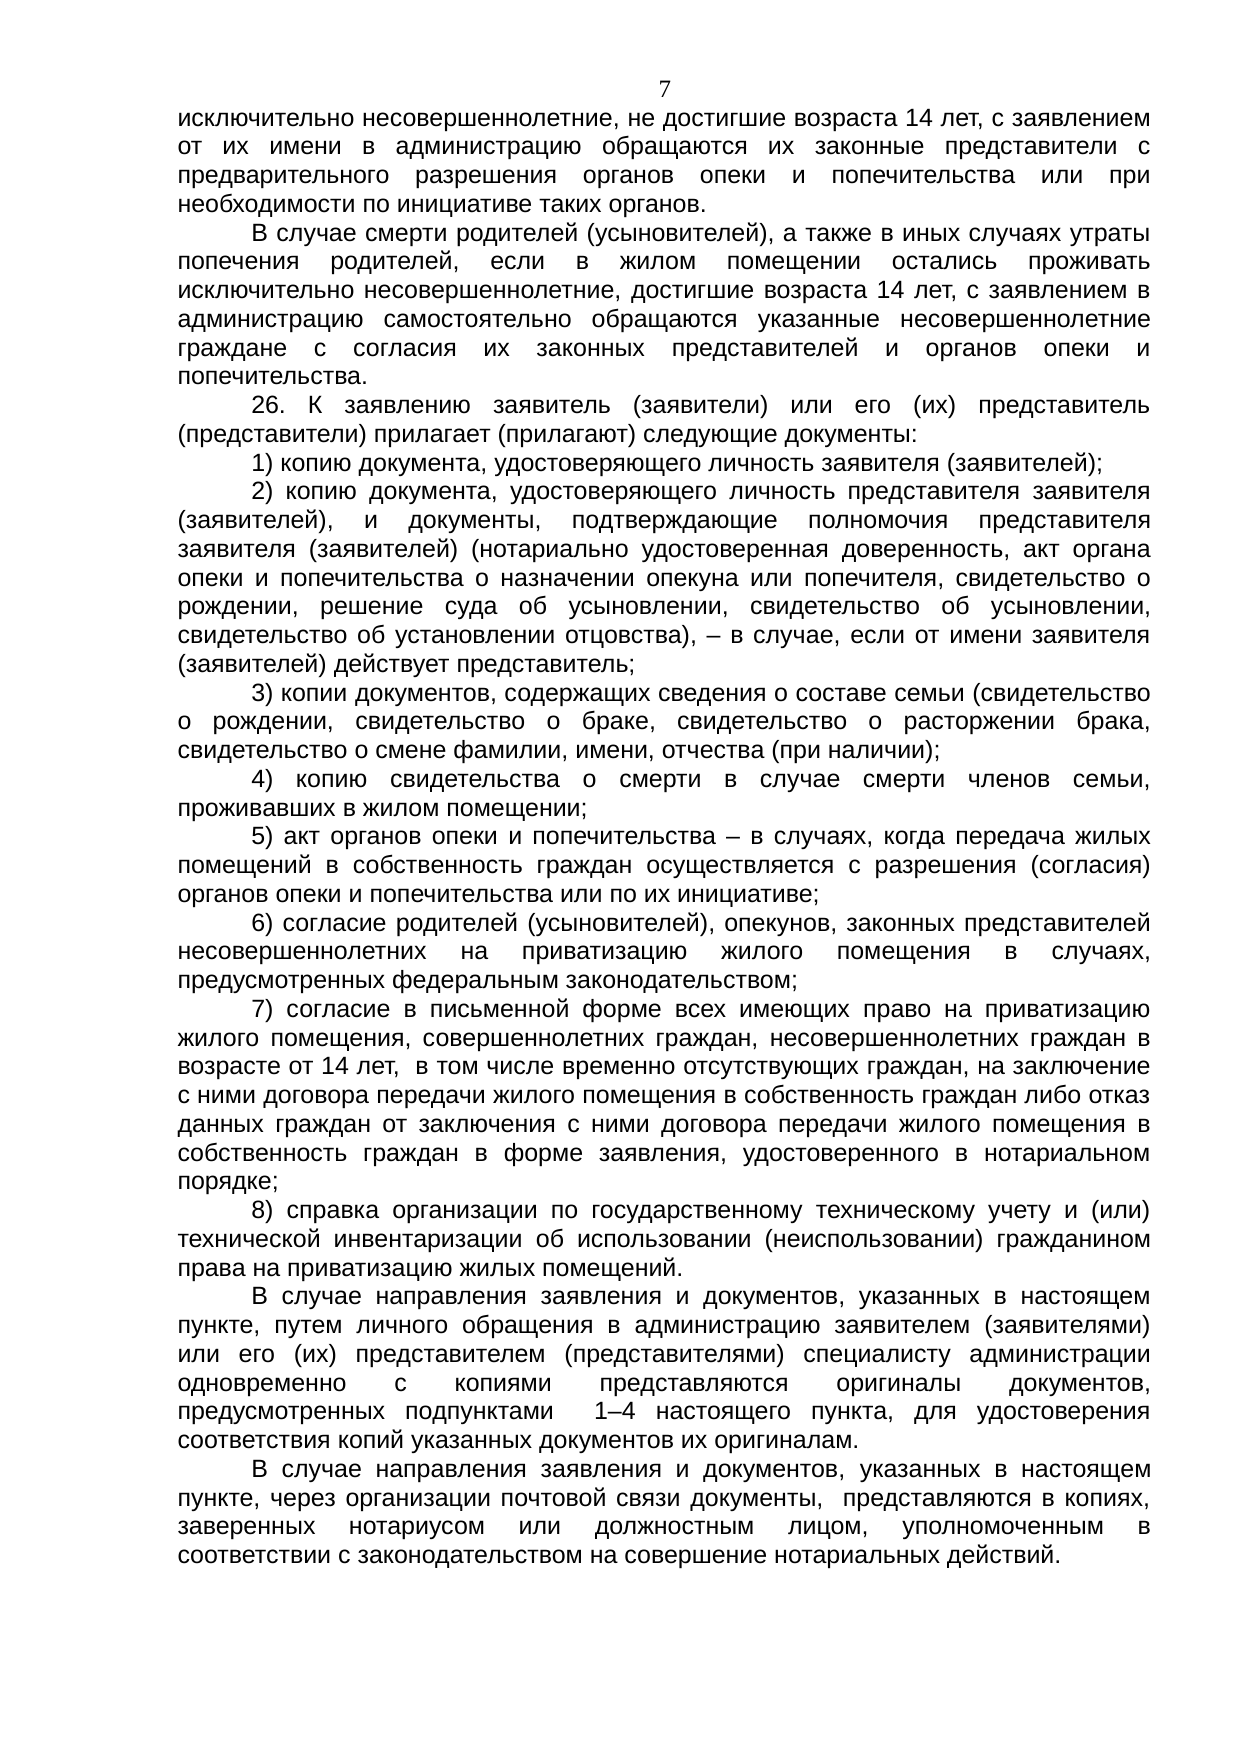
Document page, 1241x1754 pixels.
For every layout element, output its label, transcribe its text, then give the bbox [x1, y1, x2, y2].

text В случае направления заявления и документов, указанных в настоящем пункте, через организации почтовой связи документы, представляются в копиях, заверенных нотариусом или должностным лицом, уполномоченным в соответствии с законодательством на совершение нотариальных действий. [177, 1454, 1152, 1569]
text В случае смерти родителей (усыновителей), а также в иных случаях утраты попечения родителей, если в жилом помещении остались проживать исключительно несовершеннолетние, достигшие возраста 14 лет, с заявлением в администрацию самостоятельно обращаются указанные несовершеннолетние граждане с согласия их законных представителей и органов опеки и попечительства. [177, 217, 1152, 390]
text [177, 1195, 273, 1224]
text 1) копию документа, удостоверяющего личность заявителя (заявителей); [177, 447, 1152, 476]
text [177, 102, 1152, 217]
text 5) акт органов опеки и попечительства – в случаях, когда передача жилых помещений в собственность граждан осуществляется с разрешения (согласия) органов опеки и попечительства или по их инициативе; [177, 821, 1152, 907]
text 8) справка организации по государственному техническому учету и (или) технической инвентаризации об использовании (неиспользовании) гражданином права на приватизацию жилых помещений. [177, 1224, 1152, 1281]
text 6) согласие родителей (усыновителей), опекунов, законных представителей несовершеннолетних на приватизацию жилого помещения в случаях, предусмотренных федеральным законодательством; [177, 907, 1152, 994]
text 4) копию свидетельства о смерти в случае смерти членов семьи, проживавших в жилом помещении; [177, 764, 1152, 821]
text 7) согласие в письменной форме всех имеющих право на приватизацию жилого помещения, совершеннолетних граждан, несовершеннолетних граждан в возрасте от 14 лет, в том числе временно отсутствующих граждан, на заключение с ними договора передачи жилого помещения в собственность граждан либо отказ данных граждан от заключения с ними договора передачи жилого помещения в собственность граждан в форме заявления, удостоверенного в нотариальном порядке; [177, 994, 1152, 1195]
text В случае направления заявления и документов, указанных в настоящем пункте, путем личного обращения в администрацию заявителем (заявителями) или его (их) представителем (представителями) специалисту администрации одновременно с копиями представляются оригиналы документов, предусмотренных подпунктами 1–4 настоящего пункта, для удостоверения соответствия копий указанных документов их оригиналам. [177, 1281, 1152, 1454]
text 2) копию документа, удостоверяющего личность представителя заявителя (заявителей), и документы, подтверждающие полномочия представителя заявителя (заявителей) (нотариально удостоверенная доверенность, акт органа опеки и попечительства о назначении опекуна или попечителя, свидетельство о рождении, решение суда об усыновлении, свидетельство об усыновлении, свидетельство об установлении отцовства), – в случае, если от имени заявителя (заявителей) действует представитель; [177, 476, 1152, 677]
text 26. К заявлению заявитель (заявители) или его (их) представитель (представители) прилагает (прилагают) следующие документы: [177, 390, 1152, 447]
text 3) копии документов, содержащих сведения о составе семьи (свидетельство о рождении, свидетельство о браке, свидетельство о расторжении брака, свидетельство о смене фамилии, имени, отчества (при наличии); [177, 677, 1152, 764]
